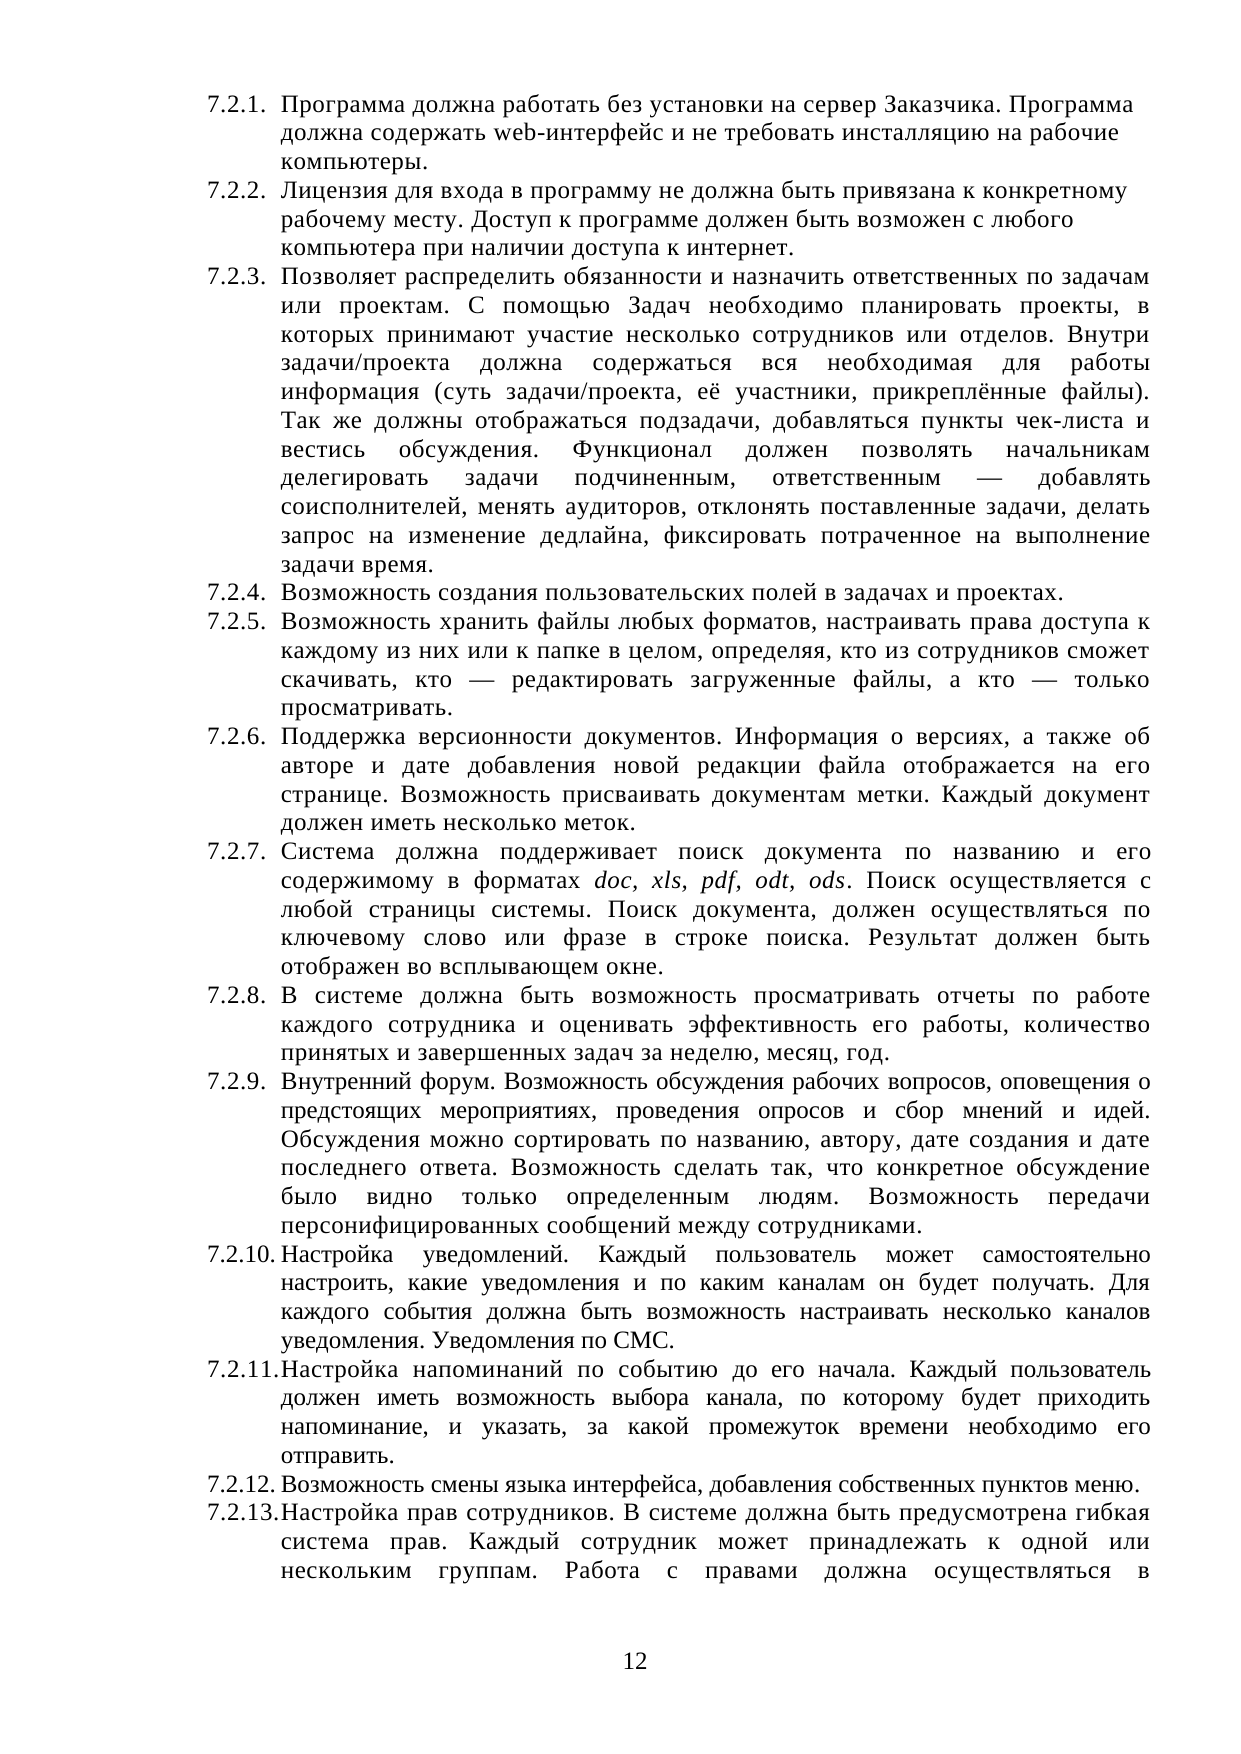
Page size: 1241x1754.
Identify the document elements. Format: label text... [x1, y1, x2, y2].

list Возможность хранить файлы любых форматов, настраивать права доступа к каждому из них или к папке в целом, определяя, кто из сотрудников сможет скачивать, кто — редактировать загруженные файлы, а кто — только просматривать. [207, 606, 1152, 721]
list В системе должна быть возможность просматривать отчеты по работе каждого сотрудника и оценивать эффективность его работы, количество принятых и завершенных задач за неделю, месяц, год. [207, 980, 1152, 1066]
list Позволяет распределить обязанности и назначить ответственных по задачам или проектам. С помощью Задач необходимо планировать проекты, в которых принимают участие несколько сотрудников или отделов. Внутри задачи/проекта должна содержаться вся необходимая для работы информация (суть задачи/проекта, её участники, прикреплённые файлы). Так же должны отображаться подзадачи, добавляться пункты чек-листа и вестись обсуждения. Функционал должен позволять начальникам делегировать задачи подчиненным, ответственным — добавлять соисполнителей, менять аудиторов, отклонять поставленные задачи, делать запрос на изменение дедлайна, фиксировать потраченное на выполнение задачи время. [207, 261, 1152, 577]
list Настройка напоминаний по событию до его начала. Каждый пользователь должен иметь возможность выбора канала, по которому будет приходить напоминание, и указать, за какой промежуток времени необходимо его отправить. [207, 1354, 1152, 1469]
list Поддержка версионности документов. Информация о версиях, а также об авторе и дате добавления новой редакции файла отображается на его странице. Возможность присваивать документам метки. Каждый документ должен иметь несколько меток. [207, 721, 1152, 836]
list Внутренний форум. Возможность обсуждения рабочих вопросов, оповещения о предстоящих мероприятиях, проведения опросов и сбор мнений и идей. Обсуждения можно сортировать по названию, автору, дате создания и дате последнего ответа. Возможность сделать так, что конкретное обсуждение было видно только определенным людям. Возможность передачи персонифицированных сообщений между сотрудниками. [207, 1066, 1152, 1239]
list Возможность смены языка интерфейса, добавления собственных пунктов меню. [207, 1469, 1152, 1497]
list Возможность создания пользовательских полей в задачах и проектах. [207, 577, 1152, 606]
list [207, 1497, 1152, 1584]
list Настройка уведомлений. Каждый пользователь может самостоятельно настроить, какие уведомления и по каким каналам он будет получать. Для каждого события должна быть возможность настраивать несколько каналов уведомления. Уведомления по СМС. [207, 1239, 1152, 1354]
list Система должна поддерживает поиск документа по названию и его содержимому в форматах doc, xls, pdf, odt, ods. Поиск осуществляется с любой страницы системы. Поиск документа, должен осуществляться по ключевому слово или фразе в строке поиска. Результат должен быть отображен во всплывающем окне. [207, 836, 1152, 980]
list Лицензия для входа в программу не должна быть привязана к конкретному рабочему месту. Доступ к программе должен быть возможен с любого компьютера при наличии доступа к интернет. [207, 175, 1152, 261]
list Программа должна работать без установки на сервер Заказчика. Программа должна содержать web-интерфейс и не требовать инсталляцию на рабочие компьютеры. [207, 89, 1152, 175]
